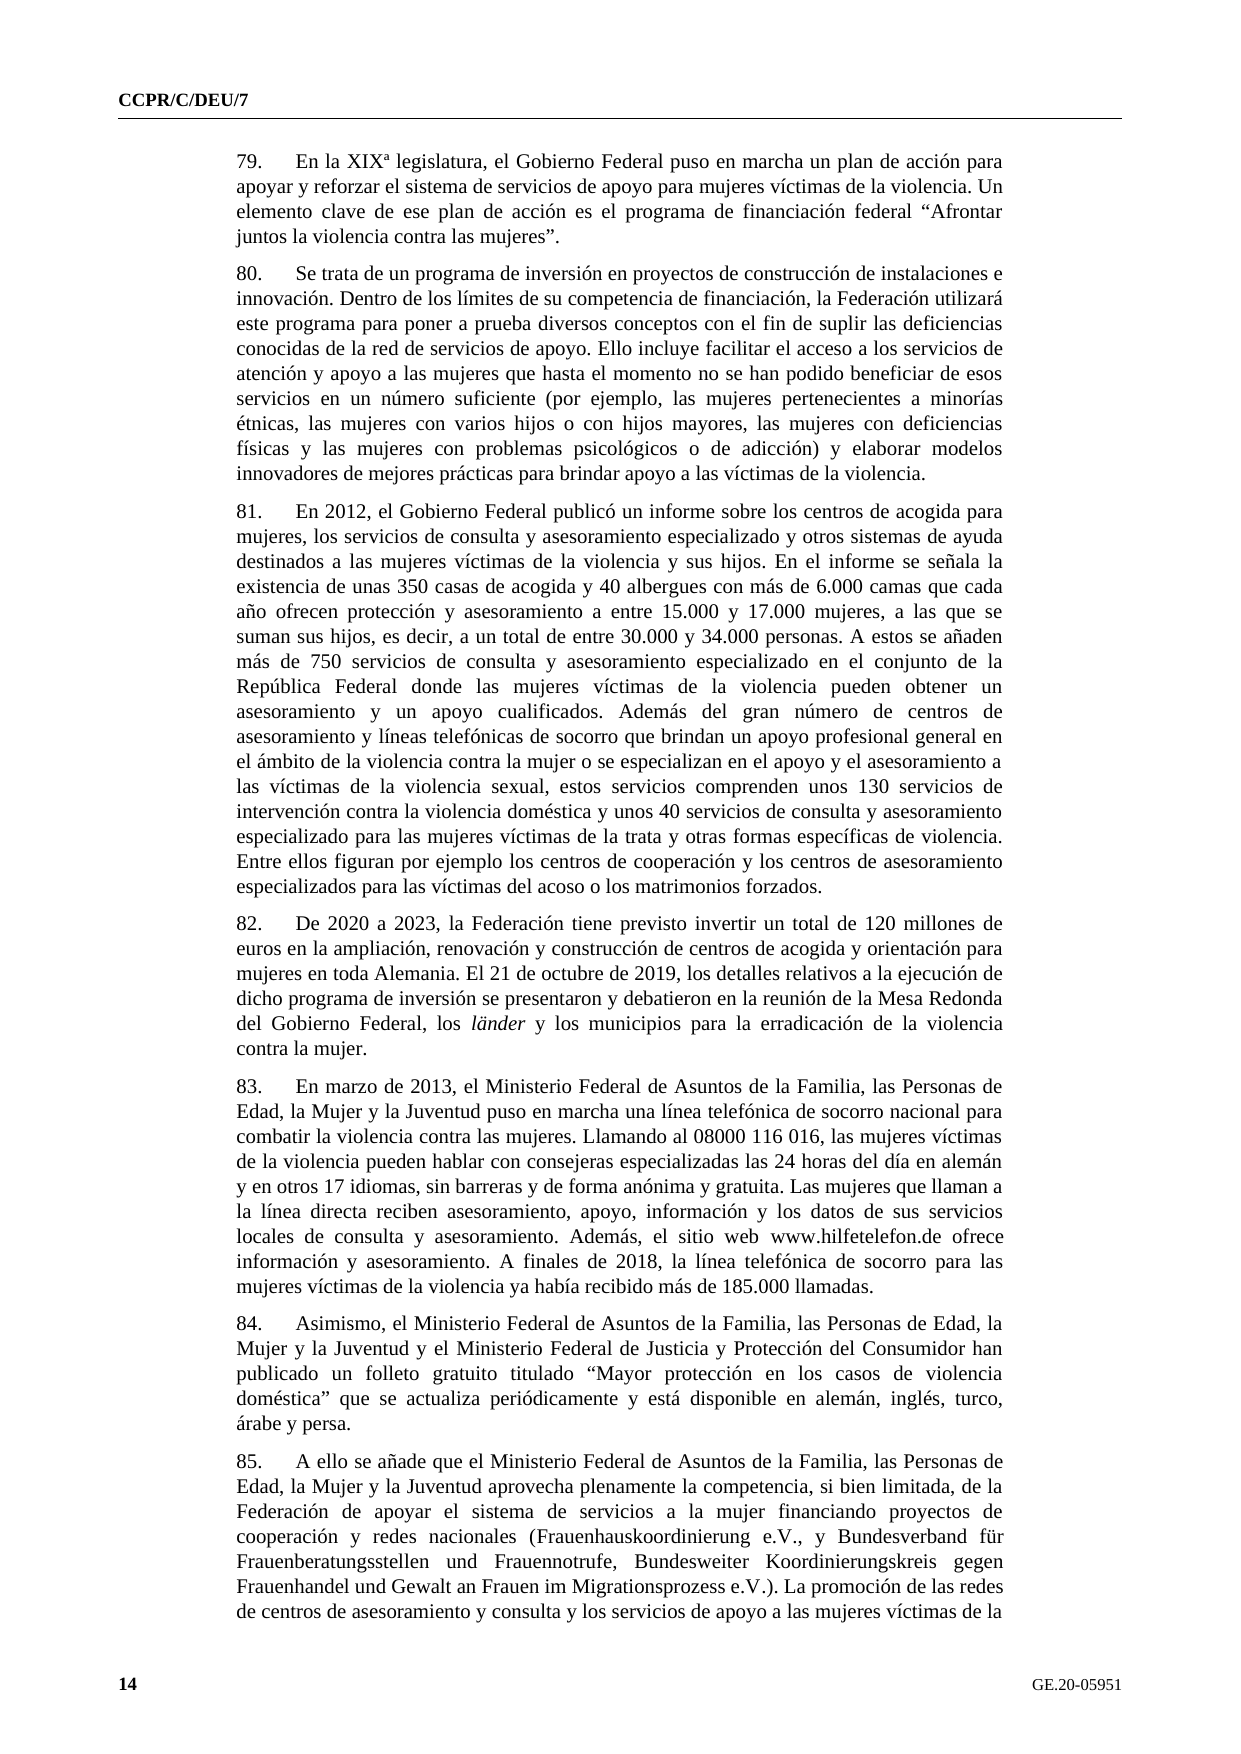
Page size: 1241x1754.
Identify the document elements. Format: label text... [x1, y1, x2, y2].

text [236, 1448, 1004, 1623]
text 79. En la XIXª legislatura, el Gobierno Federal puso en marcha un plan de acción para apoyar y reforzar el sistema de servicios de apoyo para mujeres víctimas de la violencia. Un elemento clave de ese plan de acción es el programa de financiación federal “Afrontar juntos la violencia contra las mujeres”. [236, 148, 1004, 248]
text 83. En marzo de 2013, el Ministerio Federal de Asuntos de la Familia, las Personas de Edad, la Mujer y la Juventud puso en marcha una línea telefónica de socorro nacional para combatir la violencia contra las mujeres. Llamando al 08000 116 016, las mujeres víctimas de la violencia pueden hablar con consejeras especializadas las 24 horas del día en alemán y en otros 17 idiomas, sin barreras y de forma anónima y gratuita. Las mujeres que llaman a la línea directa reciben asesoramiento, apoyo, información y los datos de sus servicios locales de consulta y asesoramiento. Además, el sitio web www.hilfetelefon.de ofrece información y asesoramiento. A finales de 2018, la línea telefónica de socorro para las mujeres víctimas de la violencia ya había recibido más de 185.000 llamadas. [236, 1073, 1004, 1298]
text 82. De 2020 a 2023, la Federación tiene previsto invertir un total de 120 millones de euros en la ampliación, renovación y construcción de centros de acogida y orientación para mujeres en toda Alemania. El 21 de octubre de 2019, los detalles relativos a la ejecución de dicho programa de inversión se presentaron y debatieron en la reunión de la Mesa Redonda del Gobierno Federal, los länder y los municipios para la erradicación de la violencia contra la mujer. [236, 910, 1004, 1060]
text 80. Se trata de un programa de inversión en proyectos de construcción de instalaciones e innovación. Dentro de los límites de su competencia de financiación, la Federación utilizará este programa para poner a prueba diversos conceptos con el fin de suplir las deficiencias conocidas de la red de servicios de apoyo. Ello incluye facilitar el acceso a los servicios de atención y apoyo a las mujeres que hasta el momento no se han podido beneficiar de esos servicios en un número suficiente (por ejemplo, las mujeres pertenecientes a minorías étnicas, las mujeres con varios hijos o con hijos mayores, las mujeres con deficiencias físicas y las mujeres con problemas psicológicos o de adicción) y elaborar modelos innovadores de mejores prácticas para brindar apoyo a las víctimas de la violencia. [236, 260, 1004, 485]
text 81. En 2012, el Gobierno Federal publicó un informe sobre los centros de acogida para mujeres, los servicios de consulta y asesoramiento especializado y otros sistemas de ayuda destinados a las mujeres víctimas de la violencia y sus hijos. En el informe se señala la existencia de unas 350 casas de acogida y 40 albergues con más de 6.000 camas que cada año ofrecen protección y asesoramiento a entre 15.000 y 17.000 mujeres, a las que se suman sus hijos, es decir, a un total de entre 30.000 y 34.000 personas. A estos se añaden más de 750 servicios de consulta y asesoramiento especializado en el conjunto de la República Federal donde las mujeres víctimas de la violencia pueden obtener un asesoramiento y un apoyo cualificados. Además del gran número de centros de asesoramiento y líneas telefónicas de socorro que brindan un apoyo profesional general en el ámbito de la violencia contra la mujer o se especializan en el apoyo y el asesoramiento a las víctimas de la violencia sexual, estos servicios comprenden unos 130 servicios de intervención contra la violencia doméstica y unos 40 servicios de consulta y asesoramiento especializado para las mujeres víctimas de la trata y otras formas específicas de violencia. Entre ellos figuran por ejemplo los centros de cooperación y los centros de asesoramiento especializados para las víctimas del acoso o los matrimonios forzados. [236, 498, 1004, 898]
text 84. Asimismo, el Ministerio Federal de Asuntos de la Familia, las Personas de Edad, la Mujer y la Juventud y el Ministerio Federal de Justicia y Protección del Consumidor han publicado un folleto gratuito titulado “Mayor protección en los casos de violencia doméstica” que se actualiza periódicamente y está disponible en alemán, inglés, turco, árabe y persa. [236, 1310, 1004, 1435]
